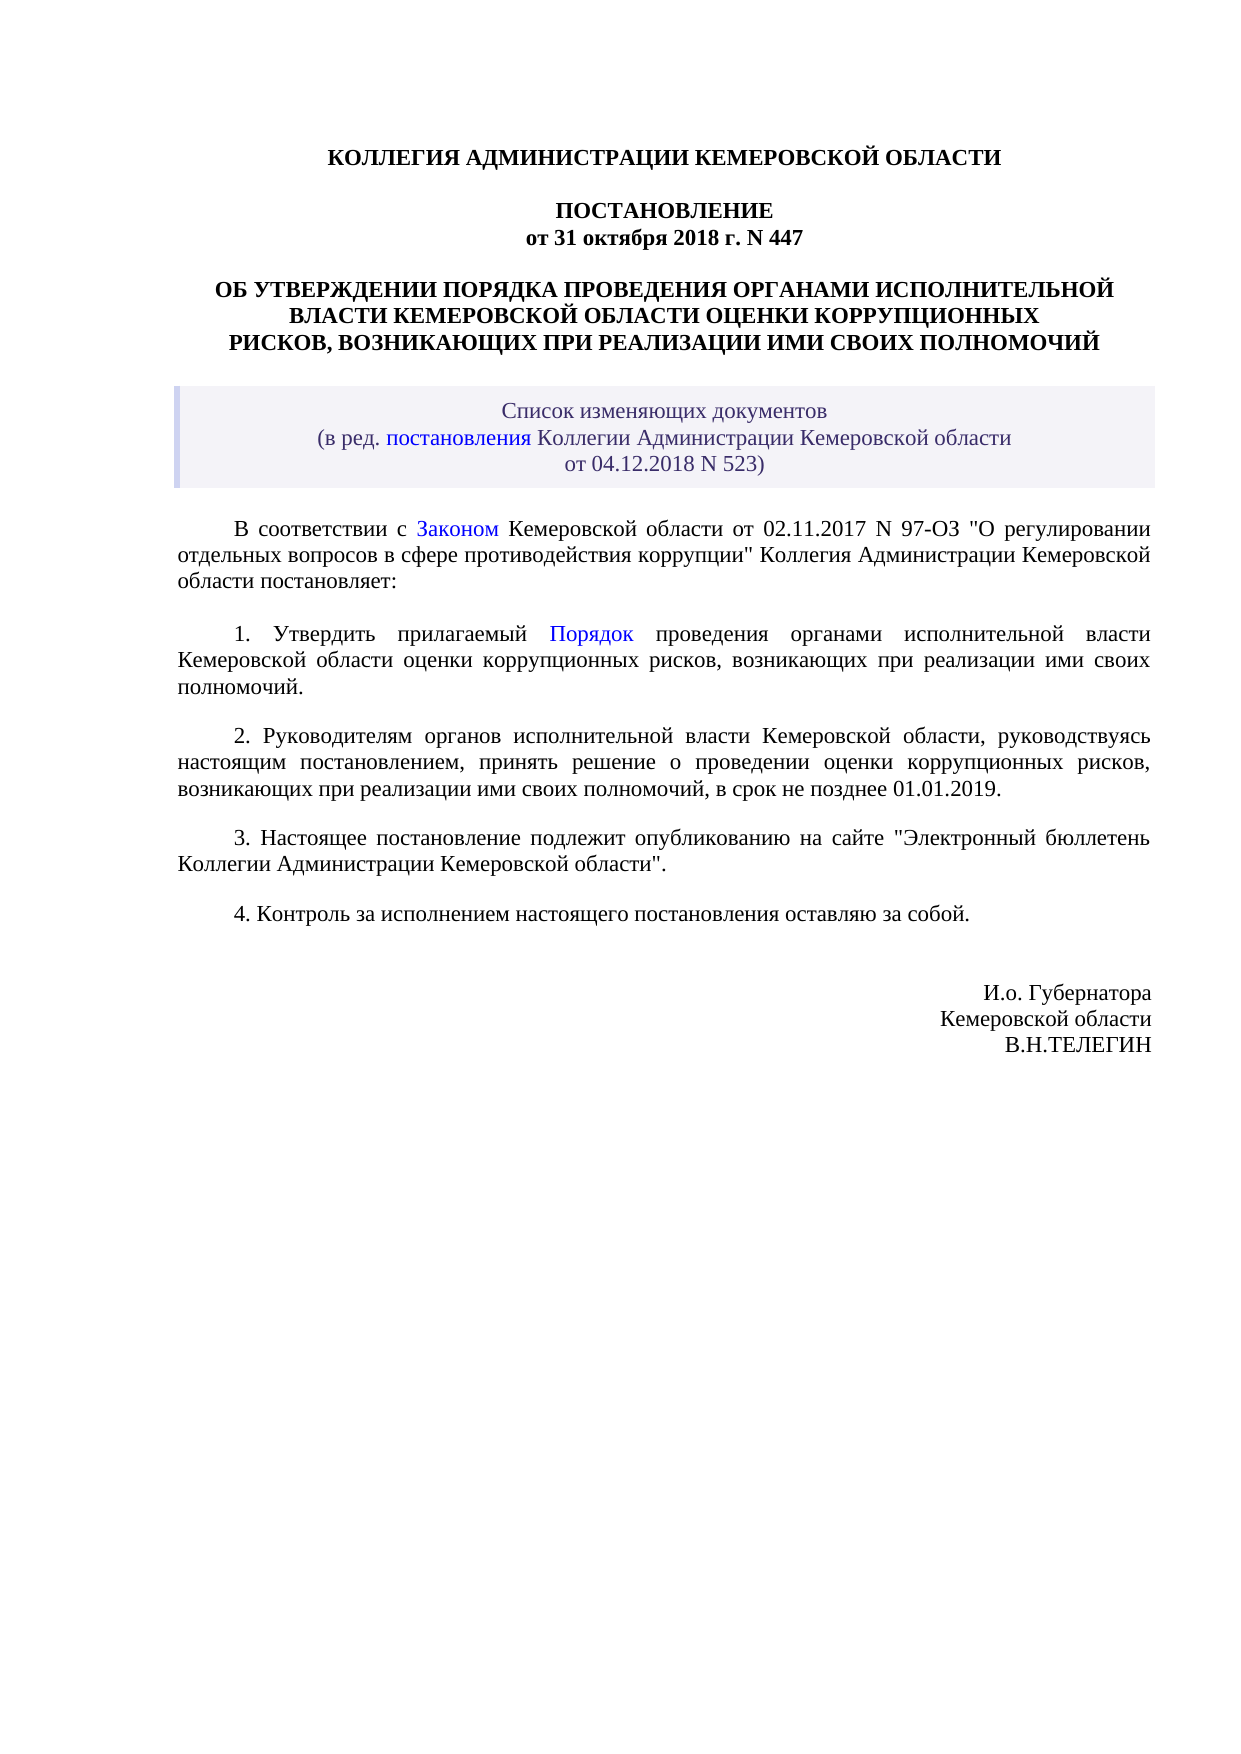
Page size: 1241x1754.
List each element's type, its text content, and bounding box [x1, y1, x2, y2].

text Кемеровской области [177, 1005, 1152, 1031]
text 3. Настоящее постановление подлежит опубликованию на сайте "Электронный бюллетень Коллегии Администрации Кемеровской области". [177, 824, 1152, 877]
title от 31 октября 2018 г. N 447 [177, 223, 1152, 250]
title ВЛАСТИ КЕМЕРОВСКОЙ ОБЛАСТИ ОЦЕНКИ КОРРУПЦИОННЫХ [177, 303, 1152, 329]
title КОЛЛЕГИЯ АДМИНИСТРАЦИИ КЕМЕРОВСКОЙ ОБЛАСТИ [177, 144, 1152, 171]
title РИСКОВ, ВОЗНИКАЮЩИХ ПРИ РЕАЛИЗАЦИИ ИМИ СВОИХ ПОЛНОМОЧИЙ [177, 329, 1152, 355]
text В.Н.ТЕЛЕГИН [177, 1031, 1152, 1058]
text И.о. Губернатора [177, 979, 1152, 1005]
title ПОСТАНОВЛЕНИЕ [177, 197, 1152, 223]
text 2. Руководителям органов исполнительной власти Кемеровской области, руководствуясь настоящим постановлением, принять решение о проведении оценки коррупционных рисков, возникающих при реализации ими своих полномочий, в срок не позднее 01.01.2019. [177, 722, 1152, 801]
title ОБ УТВЕРЖДЕНИИ ПОРЯДКА ПРОВЕДЕНИЯ ОРГАНАМИ ИСПОЛНИТЕЛЬНОЙ [177, 276, 1152, 303]
table_header Список изменяющих документов (в ред. постановления Коллегии Администрации Кемеровской области от 04.12.2018 N 523) [180, 386, 1149, 488]
text 1. Утвердить прилагаемый Порядок проведения органами исполнительной власти Кемеровской области оценки коррупционных рисков, возникающих при реализации ими своих полномочий. [177, 620, 1152, 699]
text 4. Контроль за исполнением настоящего постановления оставляю за собой. [177, 899, 1152, 926]
text В соответствии с Законом Кемеровской области от 02.11.2017 N 97-ОЗ "О регулировании отдельных вопросов в сфере противодействия коррупции" Коллегия Администрации Кемеровской области постановляет: [177, 514, 1152, 594]
